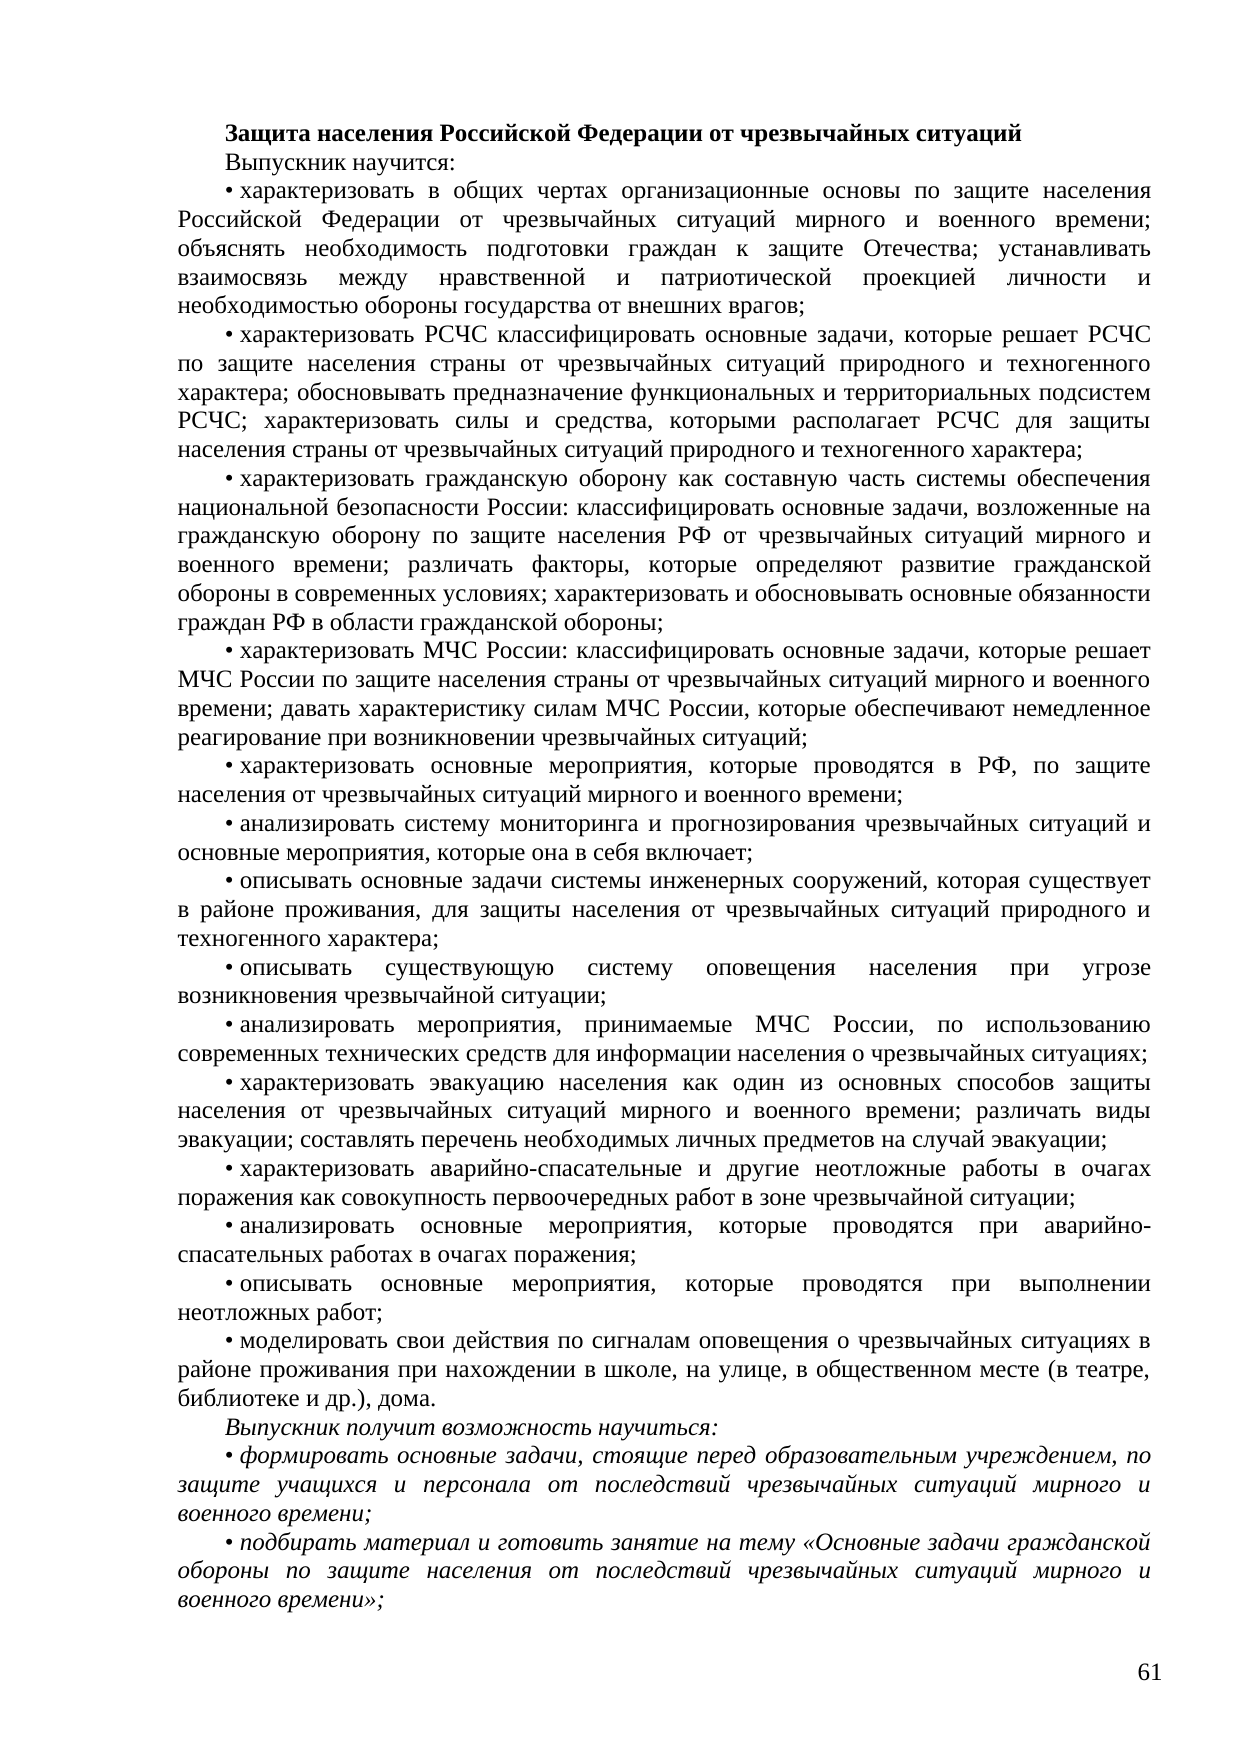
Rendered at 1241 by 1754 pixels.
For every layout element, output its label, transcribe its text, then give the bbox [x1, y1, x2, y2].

text • характеризовать РСЧС классифицировать основные задачи, которые решает РСЧС по защите населения страны от чрезвычайных ситуаций природного и техногенного характера; обосновывать предназначение функциональных и территориальных подсистем РСЧС; характеризовать силы и средства, которыми располагает РСЧС для защиты населения страны от чрезвычайных ситуаций природного и техногенного характера; [177, 319, 1152, 463]
text Выпускник получит возможность научиться: [177, 1412, 1152, 1441]
text • описывать основные задачи системы инженерных сооружений, которая существует в районе проживания, для защиты населения от чрезвычайных ситуаций природного и техногенного характера; [177, 866, 1152, 952]
text • анализировать мероприятия, принимаемые МЧС России, по использованию современных технических средств для информации населения о чрезвычайных ситуациях; [177, 1009, 1152, 1067]
text • характеризовать аварийно-спасательные и другие неотложные работы в очагах поражения как совокупность первоочередных работ в зоне чрезвычайной ситуации; [177, 1153, 1152, 1211]
text Защита населения Российской Федерации от чрезвычайных ситуаций [177, 118, 1152, 147]
text • анализировать основные мероприятия, которые проводятся при аварийно-спасательных работах в очагах поражения; [177, 1211, 1152, 1268]
text • описывать основные мероприятия, которые проводятся при выполнении неотложных работ; [177, 1268, 1152, 1326]
text • описывать существующую систему оповещения населения при угрозе возникновения чрезвычайной ситуации; [177, 952, 1152, 1009]
text • анализировать систему мониторинга и прогнозирования чрезвычайных ситуаций и основные мероприятия, которые она в себя включает; [177, 808, 1152, 866]
text • характеризовать основные мероприятия, которые проводятся в РФ, по защите населения от чрезвычайных ситуаций мирного и военного времени; [177, 751, 1152, 808]
text • характеризовать МЧС России: классифицировать основные задачи, которые решает МЧС России по защите населения страны от чрезвычайных ситуаций мирного и военного времени; давать характеристику силам МЧС России, которые обеспечивают немедленное реагирование при возникновении чрезвычайных ситуаций; [177, 636, 1152, 751]
text • формировать основные задачи, стоящие перед образовательным учреждением, по защите учащихся и персонала от последствий чрезвычайных ситуаций мирного и военного времени; [177, 1441, 1152, 1527]
text • моделировать свои действия по сигналам оповещения о чрезвычайных ситуациях в районе проживания при нахождении в школе, на улице, в общественном месте (в театре, библиотеке и др.), дома. [177, 1326, 1152, 1412]
text • характеризовать в общих чертах организационные основы по защите населения Российской Федерации от чрезвычайных ситуаций мирного и военного времени; объяснять необходимость подготовки граждан к защите Отечества; устанавливать взаимосвязь между нравственной и патриотической проекцией личности и необходимостью обороны государства от внешних врагов; [177, 176, 1152, 319]
text • характеризовать гражданскую оборону как составную часть системы обеспечения национальной безопасности России: классифицировать основные задачи, возложенные на гражданскую оборону по защите населения РФ от чрезвычайных ситуаций мирного и военного времени; различать факторы, которые определяют развитие гражданской обороны в современных условиях; характеризовать и обосновывать основные обязанности граждан РФ в области гражданской обороны; [177, 463, 1152, 636]
text Выпускник научится: [177, 147, 1152, 176]
text • подбирать материал и готовить занятие на тему «Основные задачи гражданской обороны по защите населения от последствий чрезвычайных ситуаций мирного и военного времени»; [177, 1527, 1152, 1613]
text • характеризовать эвакуацию населения как один из основных способов защиты населения от чрезвычайных ситуаций мирного и военного времени; различать виды эвакуации; составлять перечень необходимых личных предметов на случай эвакуации; [177, 1067, 1152, 1153]
